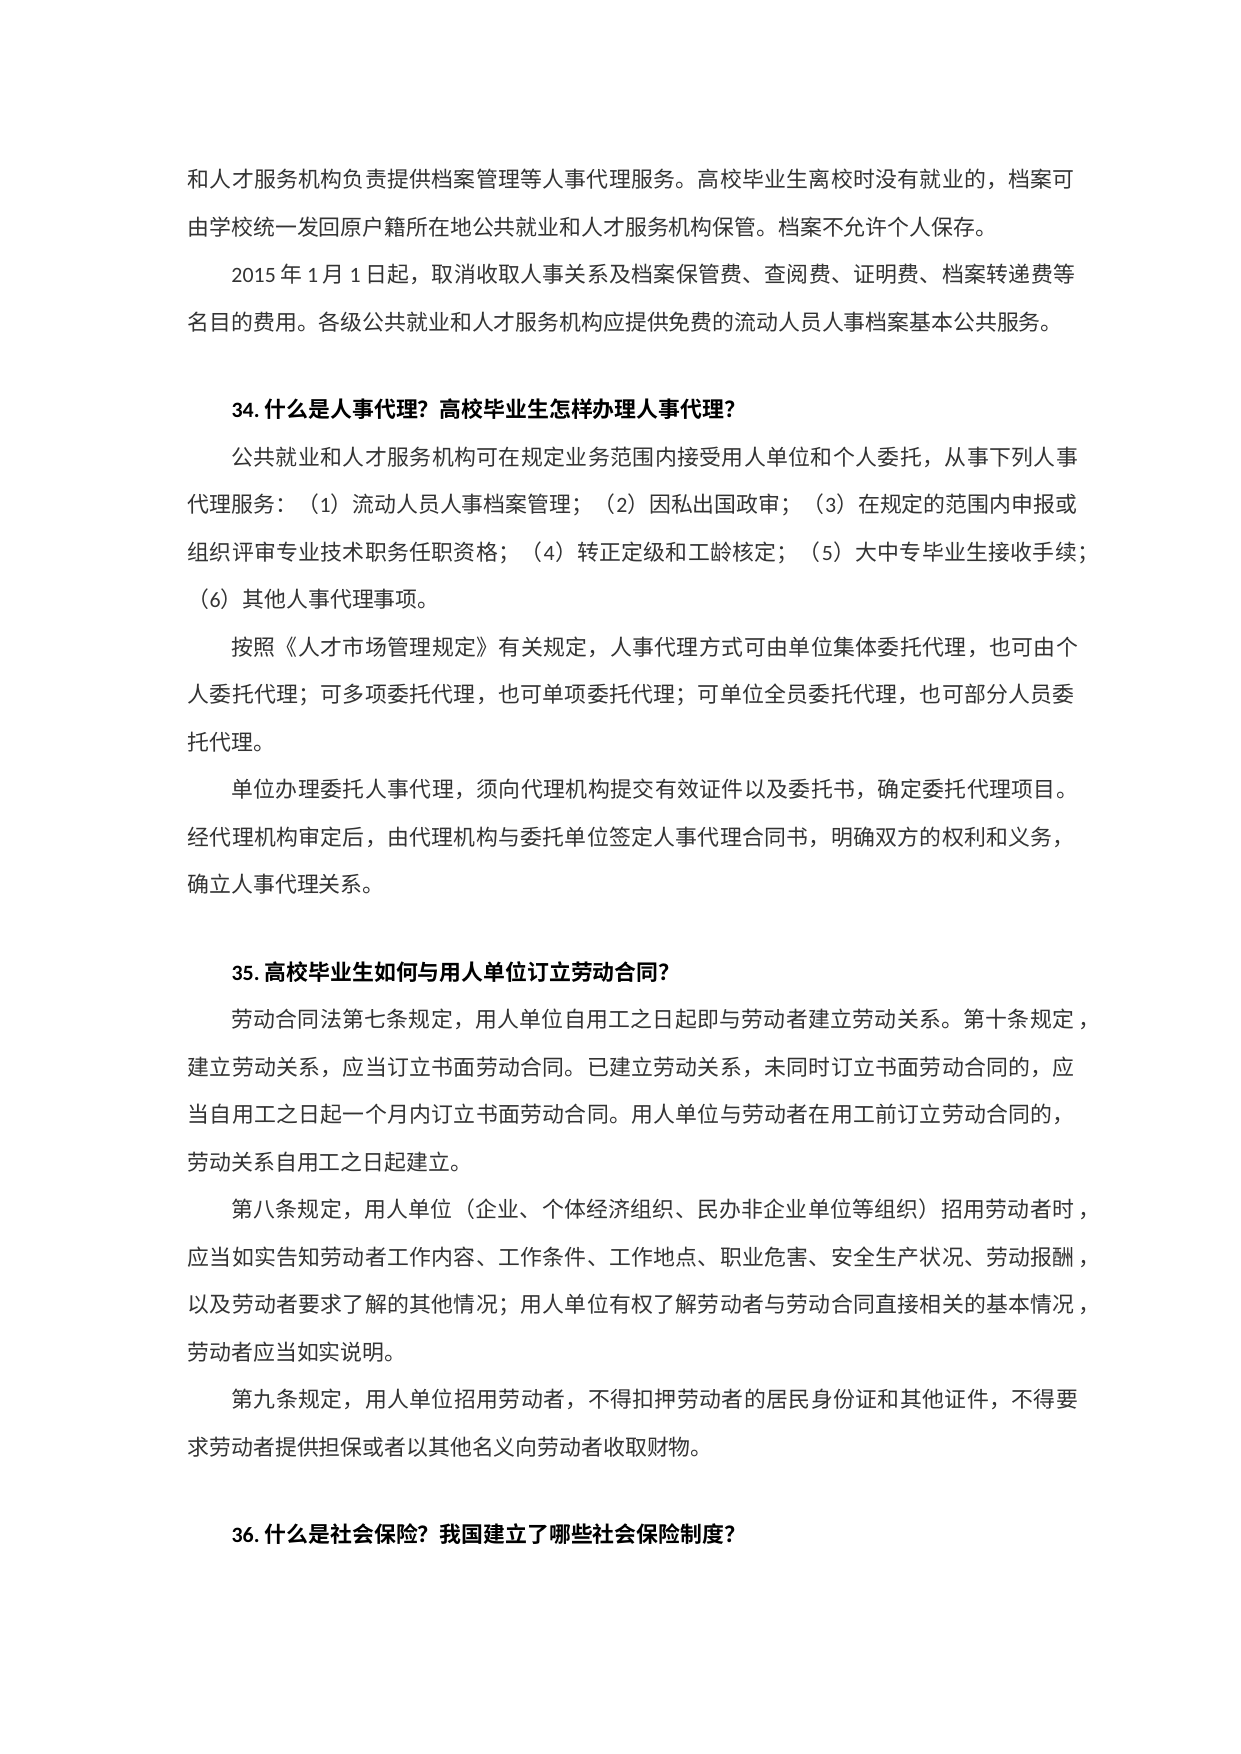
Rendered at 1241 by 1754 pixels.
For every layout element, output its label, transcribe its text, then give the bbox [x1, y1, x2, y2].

text 第九条规定，用人单位招用劳动者，不得扣押劳动者的居民身份证和其他证件，不得要求劳动者提供担保或者以其他名义向劳动者收取财物。 [187, 1382, 1078, 1461]
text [187, 162, 1078, 241]
text 34. 什么是人事代理？高校毕业生怎样办理人事代理？ [187, 392, 1078, 424]
text 按照《人才市场管理规定》有关规定，人事代理方式可由单位集体委托代理，也可由个人委托代理；可多项委托代理，也可单项委托代理；可单位全员委托代理，也可部分人员委托代理。 [187, 629, 1078, 756]
text 公共就业和人才服务机构可在规定业务范围内接受用人单位和个人委托，从事下列人事代理服务：（1）流动人员人事档案管理；（2）因私出国政审；（3）在规定的范围内申报或组织评审专业技术职务任职资格；（4）转正定级和工龄核定；（5）大中专毕业生接收手续；（6）其他人事代理事项。 [187, 439, 1078, 614]
text 劳动合同法第七条规定，用人单位自用工之日起即与劳动者建立劳动关系。第十条规定，建立劳动关系，应当订立书面劳动合同。已建立劳动关系，未同时订立书面劳动合同的，应当自用工之日起一个月内订立书面劳动合同。用人单位与劳动者在用工前订立劳动合同的，劳动关系自用工之日起建立。 [187, 1002, 1078, 1176]
text 35. 高校毕业生如何与用人单位订立劳动合同？ [187, 954, 1078, 986]
text 第八条规定，用人单位（企业、个体经济组织、民办非企业单位等组织）招用劳动者时，应当如实告知劳动者工作内容、工作条件、工作地点、职业危害、安全生产状况、劳动报酬，以及劳动者要求了解的其他情况；用人单位有权了解劳动者与劳动合同直接相关的基本情况，劳动者应当如实说明。 [187, 1192, 1078, 1366]
text 单位办理委托人事代理，须向代理机构提交有效证件以及委托书，确定委托代理项目。经代理机构审定后，由代理机构与委托单位签定人事代理合同书，明确双方的权利和义务，确立人事代理关系。 [187, 772, 1078, 899]
text 2015年1月1日起，取消收取人事关系及档案保管费、查阅费、证明费、档案转递费等名目的费用。各级公共就业和人才服务机构应提供免费的流动人员人事档案基本公共服务。 [187, 257, 1078, 336]
text 36. 什么是社会保险？我国建立了哪些社会保险制度？ [187, 1517, 1078, 1549]
